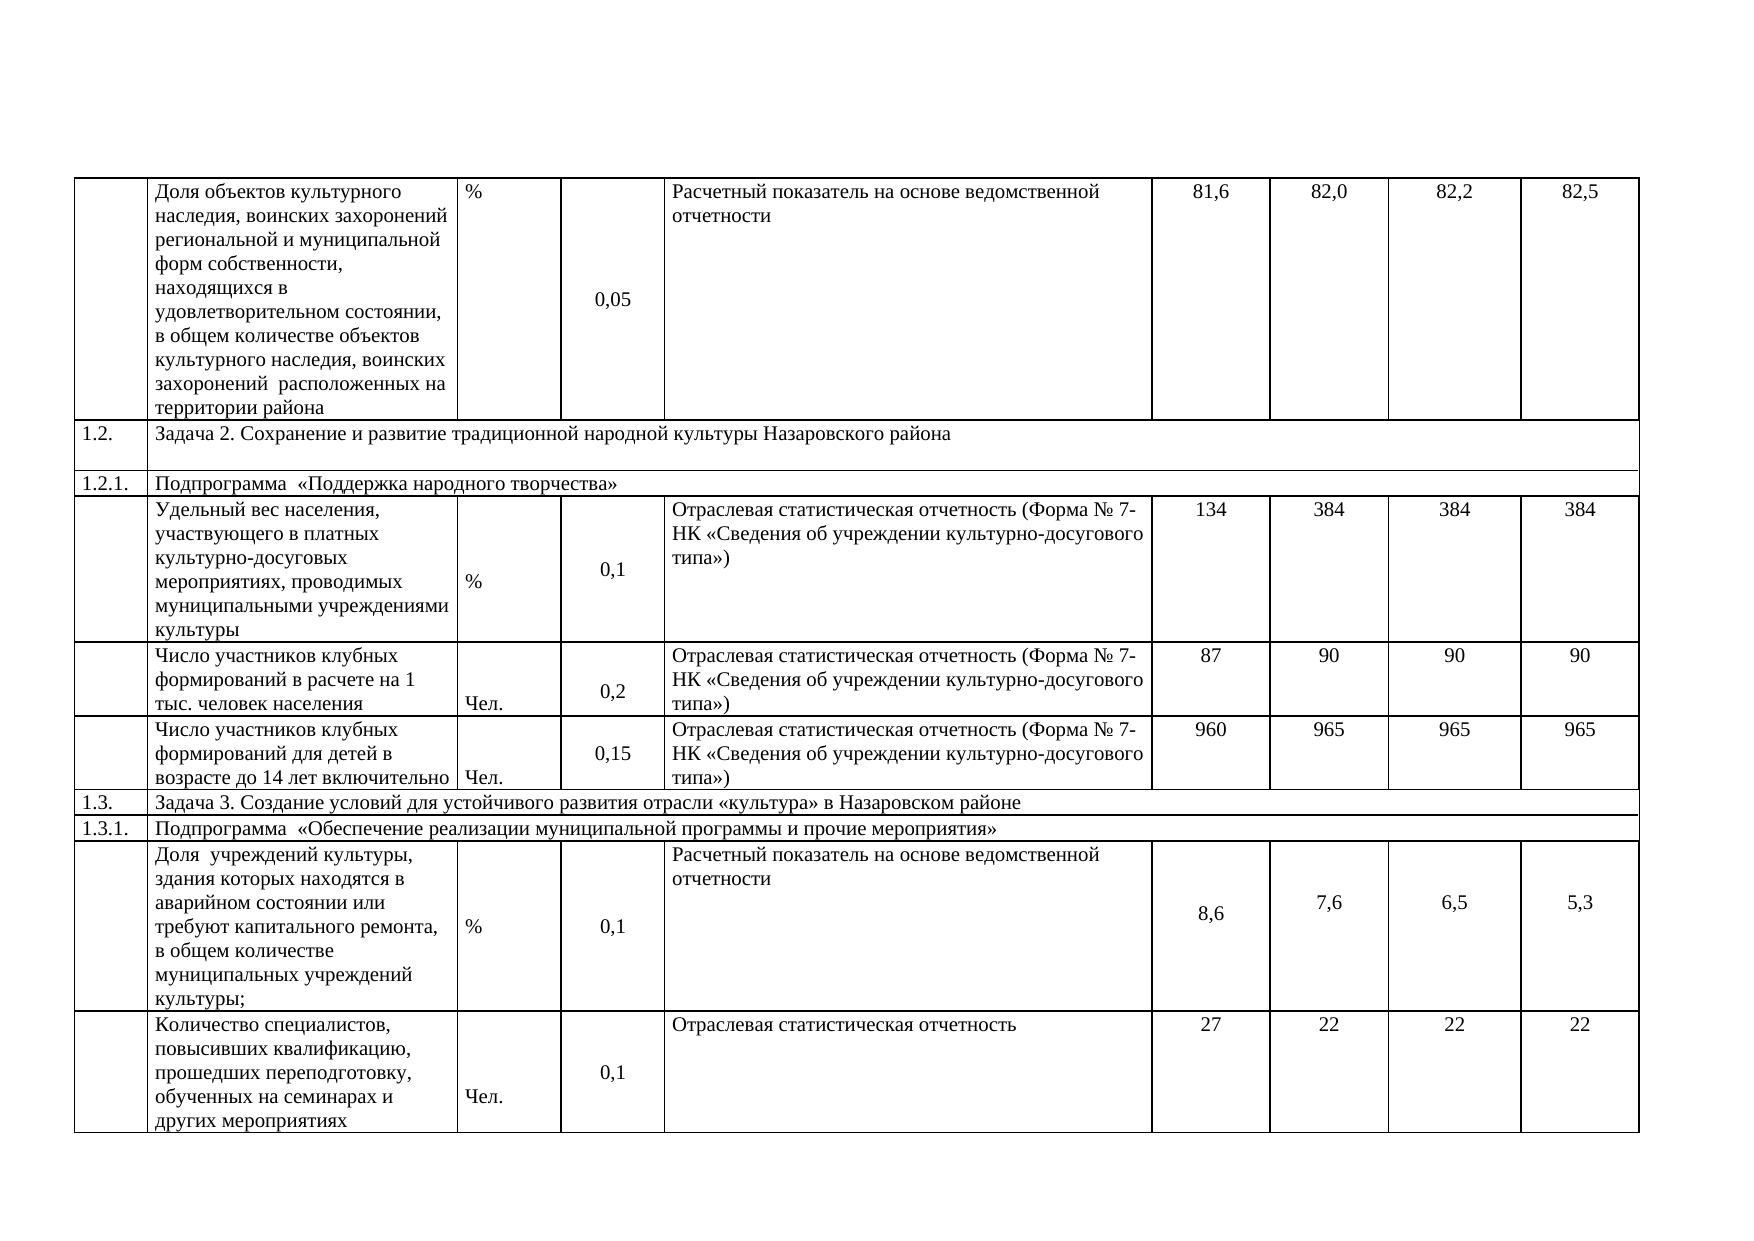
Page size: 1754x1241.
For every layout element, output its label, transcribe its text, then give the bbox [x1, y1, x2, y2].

table_cell 1.3.1. [75, 816, 147, 840]
table_cell 384 [1271, 497, 1388, 641]
table_cell % [458, 842, 560, 1010]
table_cell 1.2. [75, 421, 147, 470]
table_cell Отраслевая статистическая отчетность (Форма № 7-НК «Сведения об учреждении культурно-досугового типа») [665, 643, 1151, 715]
table_cell Расчетный показатель на основе ведомственной отчетности [665, 842, 1151, 1010]
table_cell [75, 1012, 147, 1132]
table_cell 134 [1153, 497, 1269, 641]
table_cell Подпрограмма «Обеспечение реализации муниципальной программы и прочие мероприятия» [148, 814, 1639, 840]
table_cell Чел. [458, 643, 560, 715]
table_cell 0,1 [562, 1012, 664, 1132]
table_cell 0,1 [562, 497, 664, 641]
table_cell Отраслевая статистическая отчетность (Форма № 7-НК «Сведения об учреждении культурно-досугового типа») [665, 497, 1151, 641]
table_cell 87 [1153, 643, 1269, 715]
table_cell Отраслевая статистическая отчетность [665, 1012, 1151, 1132]
table_cell [75, 497, 147, 641]
table_cell 90 [1271, 643, 1388, 715]
table_cell Число участников клубных формирований для детей в возрасте до 14 лет включительно [148, 717, 457, 789]
table_cell [75, 643, 147, 715]
table_cell 82,0 [1271, 179, 1388, 419]
table_cell 27 [1153, 1012, 1269, 1132]
table_cell 0,15 [562, 717, 664, 789]
table_cell 1.2.1. [75, 471, 147, 495]
table_cell Чел. [458, 717, 560, 789]
table_cell [75, 717, 147, 789]
table_cell Расчетный показатель на основе ведомственной отчетности [665, 179, 1151, 419]
table_cell Чел. [458, 1012, 560, 1132]
table_cell Число участников клубных формирований в расчете на 1 тыс. человек населения [148, 643, 457, 715]
table_cell 90 [1522, 643, 1638, 715]
table_cell 8,6 [1153, 842, 1269, 1010]
table_cell 22 [1522, 1012, 1638, 1132]
table_cell Удельный вес населения, участвующего в платных культурно-досуговых мероприятиях, проводимых муниципальными учреждениями культуры [148, 497, 457, 641]
table_cell 82,5 [1522, 179, 1638, 419]
table_cell % [458, 497, 560, 641]
table_cell Подпрограмма «Поддержка народного творчества» [148, 470, 1639, 495]
table_cell % [458, 179, 560, 419]
table_cell Отраслевая статистическая отчетность (Форма № 7-НК «Сведения об учреждении культурно-досугового типа») [665, 717, 1151, 789]
table_cell Задача 3. Создание условий для устойчивого развития отрасли «культура» в Назаровском районе [148, 790, 1639, 814]
table_cell 960 [1153, 717, 1269, 789]
table_cell 0,05 [562, 179, 664, 419]
table_cell Доля учреждений культуры, здания которых находятся в аварийном состоянии или требуют капитального ремонта, в общем количестве муниципальных учреждений культуры; [148, 842, 457, 1010]
table_cell 22 [1389, 1012, 1520, 1132]
table_cell 82,2 [1389, 179, 1520, 419]
table_cell 0,1 [562, 842, 664, 1010]
table_cell 7,6 [1271, 842, 1388, 1010]
table_cell 1.3. [75, 790, 147, 814]
table_cell 22 [1271, 1012, 1388, 1132]
table_cell 90 [1389, 643, 1520, 715]
table_cell 6,5 [1389, 842, 1520, 1010]
table_cell [75, 179, 147, 419]
table_cell 965 [1271, 717, 1388, 789]
table_cell 0,2 [562, 643, 664, 715]
table_cell 965 [1389, 717, 1520, 789]
table_cell Задача 2. Сохранение и развитие традиционной народной культуры Назаровского района [148, 421, 1639, 470]
table_cell 81,6 [1153, 179, 1269, 419]
table_cell 965 [1522, 717, 1638, 789]
table_cell [75, 842, 147, 1010]
table_cell Доля объектов культурного наследия, воинских захоронений региональной и муниципальной форм собственности, находящихся в удовлетворительном состоянии, в общем количестве объектов культурного наследия, воинских захоронений расположенных на территории района [148, 179, 457, 419]
table_cell 384 [1522, 497, 1638, 641]
table_cell 5,3 [1522, 842, 1638, 1010]
table_cell 384 [1389, 497, 1520, 641]
table_cell Количество специалистов, повысивших квалификацию, прошедших переподготовку, обученных на семинарах и других мероприятиях [148, 1012, 457, 1132]
